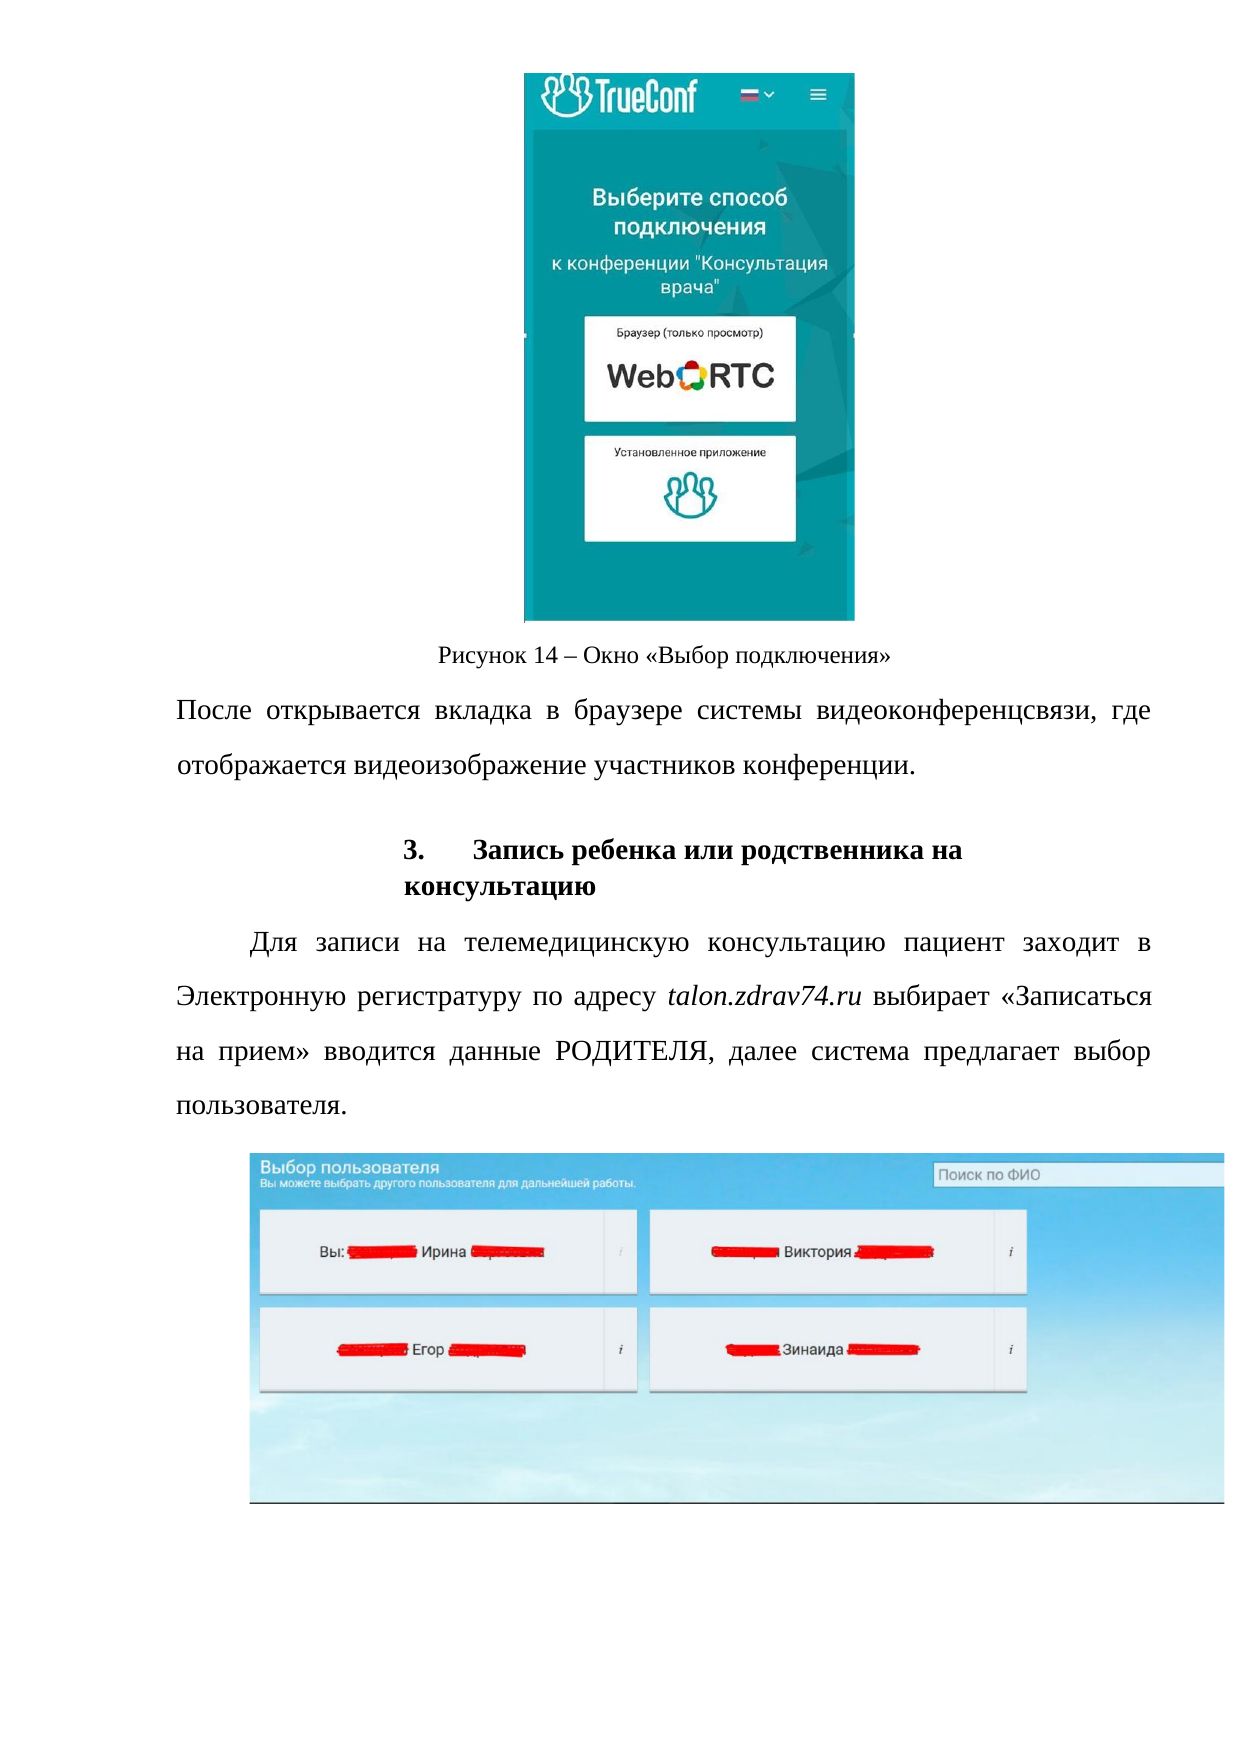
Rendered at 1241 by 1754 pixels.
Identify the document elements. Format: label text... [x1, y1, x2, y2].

picture [249, 1153, 1225, 1504]
text Для записи на телемедицинскую консультацию пациент заходит в Электронную регистратуру по адресу talon.zdrav74.ru выбирает «Записаться на прием» вводится данные РОДИТЕЛЯ, далее система предлагает выбор пользователя. [176, 924, 1152, 1121]
picture [523, 73, 855, 623]
text После открывается вкладка в браузере системы видеоконференцсвязи, где отображается видеоизображение участников конференции. [176, 692, 1152, 781]
subtitle Запись ребенка или родственника на консультацию [403, 832, 1152, 902]
text Рисунок 14 – Окно «Выбор подключения» [222, 641, 1107, 669]
